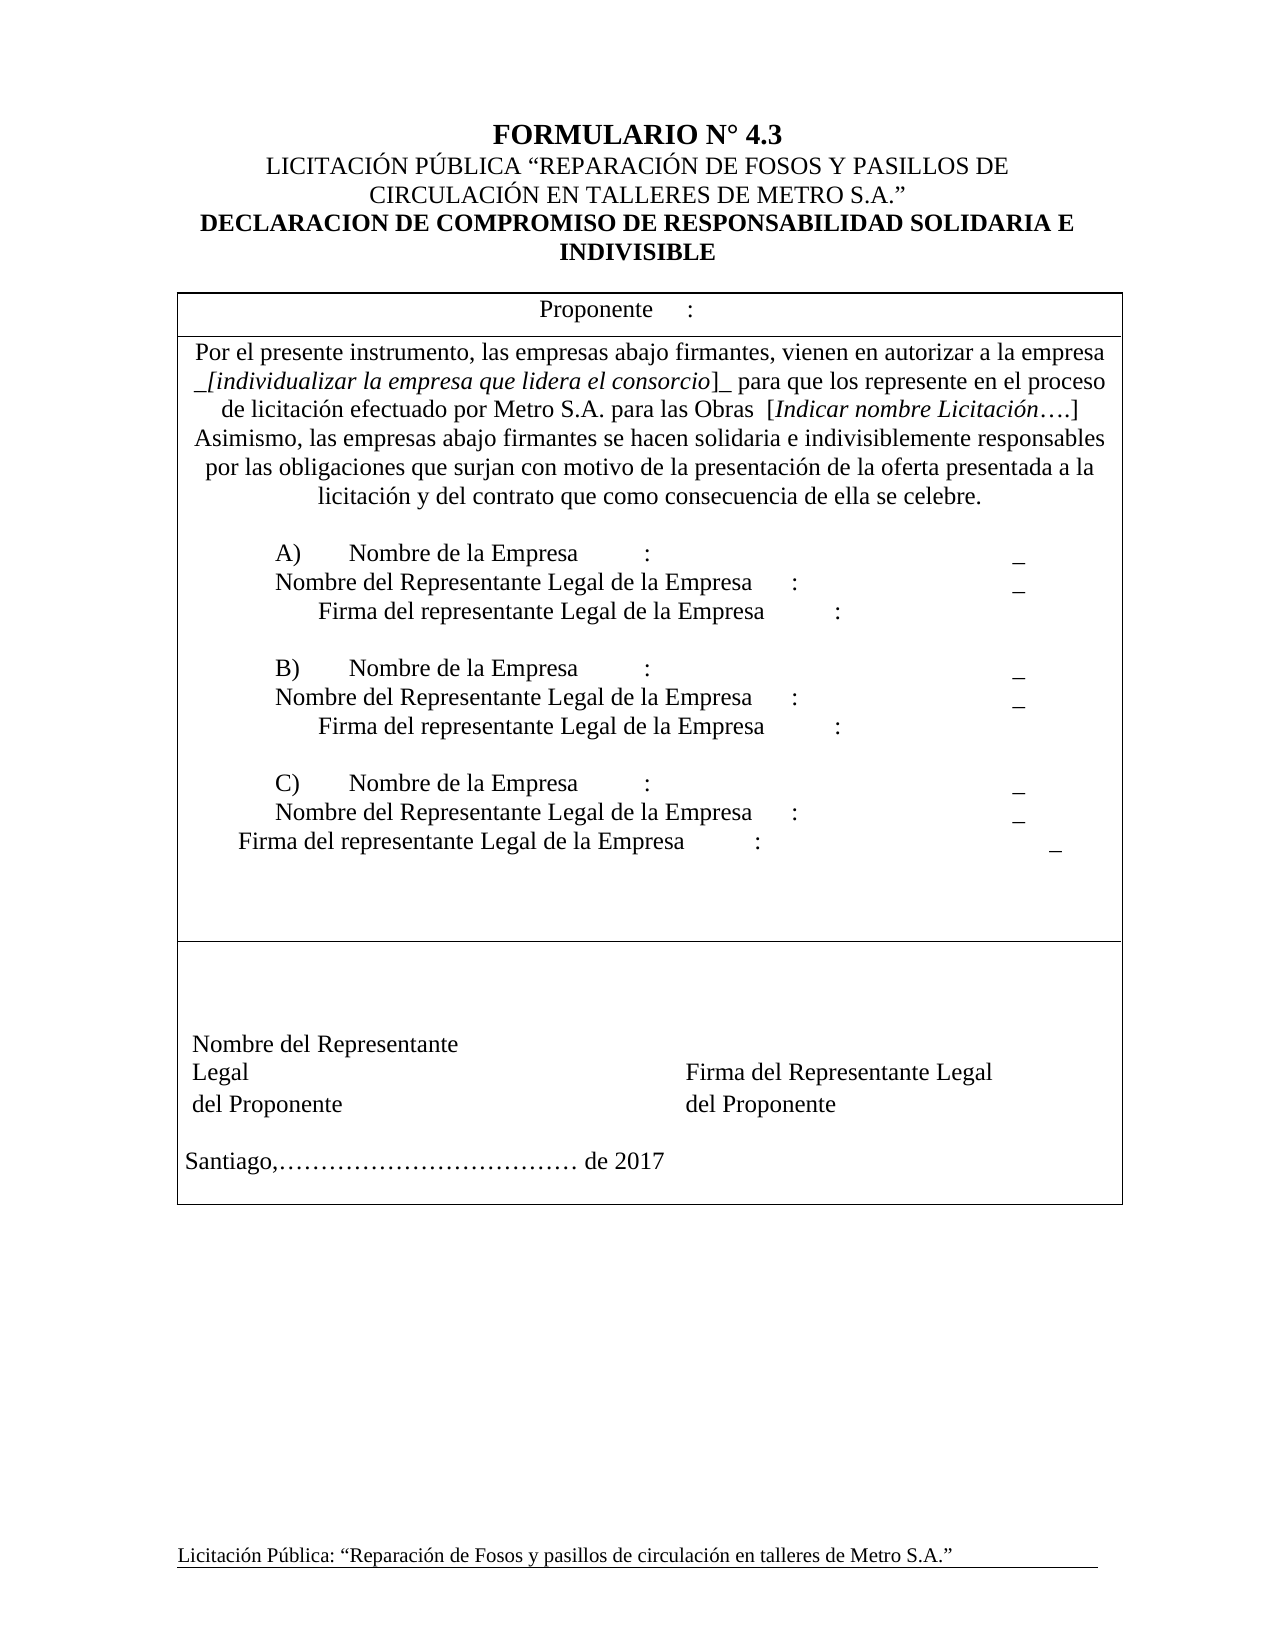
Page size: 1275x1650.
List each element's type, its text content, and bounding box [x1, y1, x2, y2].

table_cell Santiago,……………………………… de 2017 [178, 941, 1122, 1204]
table_cell Por el presente instrumento, las empresas abajo firmantes, vienen en autorizar a la empresa _[individualizar la empresa que lidera el consorcio]_ para que los represente en el proceso de licitación efectuado por Metro S.A. para las Obras [Indicar nombre Licitación….] Asimismo, las empresas abajo firmantes se hacen solidaria e indivisiblemente responsables por las obligaciones que surjan con motivo de la presentación de la oferta presentada a la licitación y del contrato que como consecuencia de ella se celebre. A) Nombre de : _ Nombre del Representante Legal de : _ Firma del representante Legal de : B) Nombre de : _ Nombre del Representante Legal de : _ Firma del representante Legal de : C) Nombre de : _ Nombre del Representante Legal de : _ Firma del representante Legal de : _ [178, 336, 1122, 941]
text LICITACIÓN PÚBLICA “REPARACIÓN DE FOSOS Y PASILLOS DE CIRCULACIÓN EN TALLERES DE METRO S.A.” [177, 151, 1098, 208]
table_header Proponente : [178, 294, 1122, 336]
text FORMULARIO N° 4.3 [177, 117, 1098, 151]
text DECLARACION DE COMPROMISO DE RESPONSABILIDAD SOLIDARIA E INDIVISIBLE [177, 208, 1098, 266]
